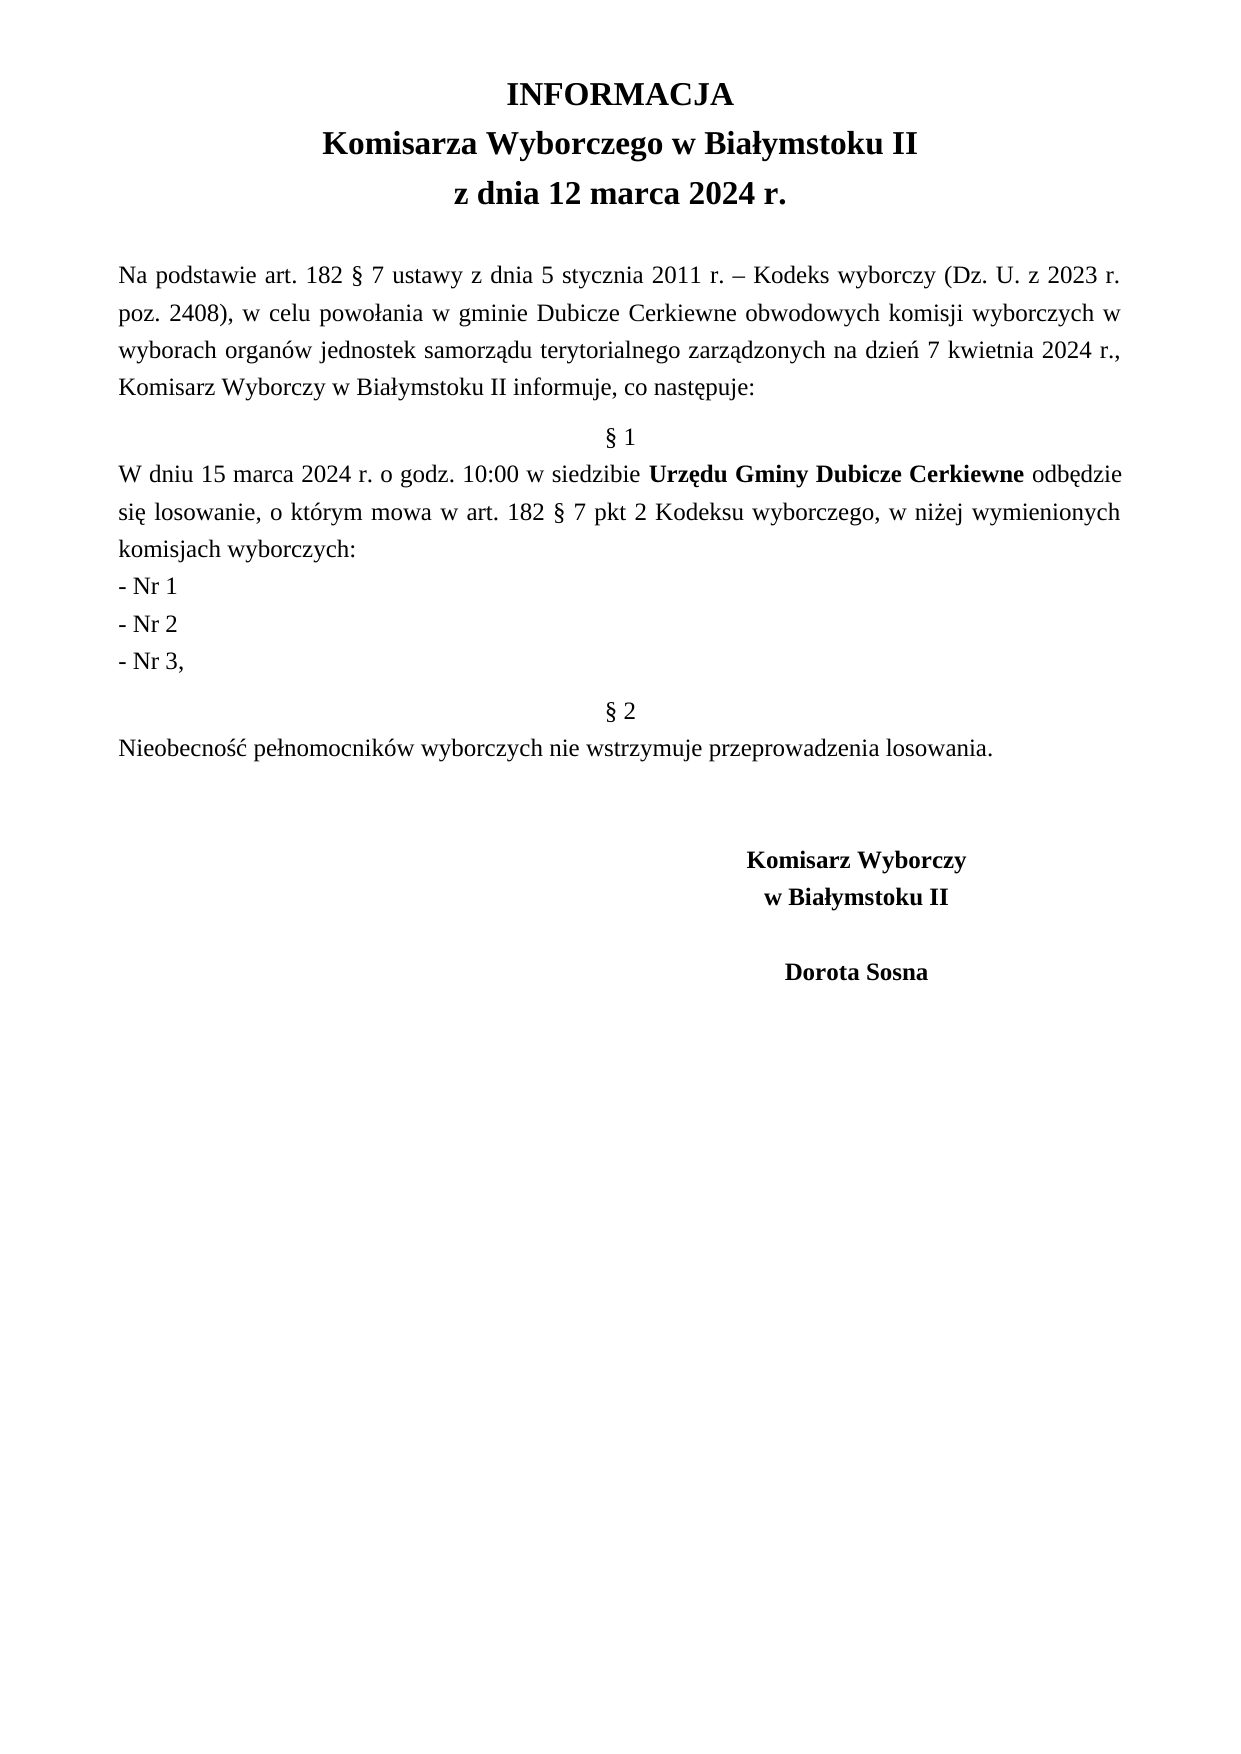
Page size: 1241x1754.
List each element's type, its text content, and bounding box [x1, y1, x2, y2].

text - Nr 1 [118, 571, 1122, 600]
text Nieobecność pełnomocników wyborczych nie wstrzymuje przeprowadzenia losowania. [118, 733, 1122, 762]
text § 2 [118, 696, 1122, 724]
text - Nr 2 [118, 609, 1122, 637]
text Dorota Sosna [591, 957, 1122, 986]
text Na podstawie art. 182 § 7 ustawy z dnia 5 stycznia 2011 r. – Kodeks wyborczy (Dz. U. z 2023 r. poz. 2408), w celu powołania w gminie Dubicze Cerkiewne obwodowych komisji wyborczych w wyborach organów jednostek samorządu terytorialnego zarządzonych na dzień 7 kwietnia 2024 r., Komisarz Wyborczy w Białymstoku II informuje, co następuje: [118, 261, 1122, 401]
text Komisarz Wyborczy w Białymstoku II [591, 845, 1122, 911]
text W dniu 15 marca 2024 r. o godz. 10:00 w siedzibie Urzędu Gminy Dubicze Cerkiewne odbędzie się losowanie, o którym mowa w art. 182 § 7 pkt 2 Kodeksu wyborczego, w niżej wymienionych komisjach wyborczych: [118, 459, 1122, 563]
text INFORMACJA [118, 74, 1122, 112]
text § 1 [118, 422, 1122, 451]
text z dnia 12 marca 2024 r. [118, 173, 1122, 212]
text Komisarza Wyborczego w Białymstoku II [118, 124, 1122, 162]
text - Nr 3, [118, 646, 1122, 675]
